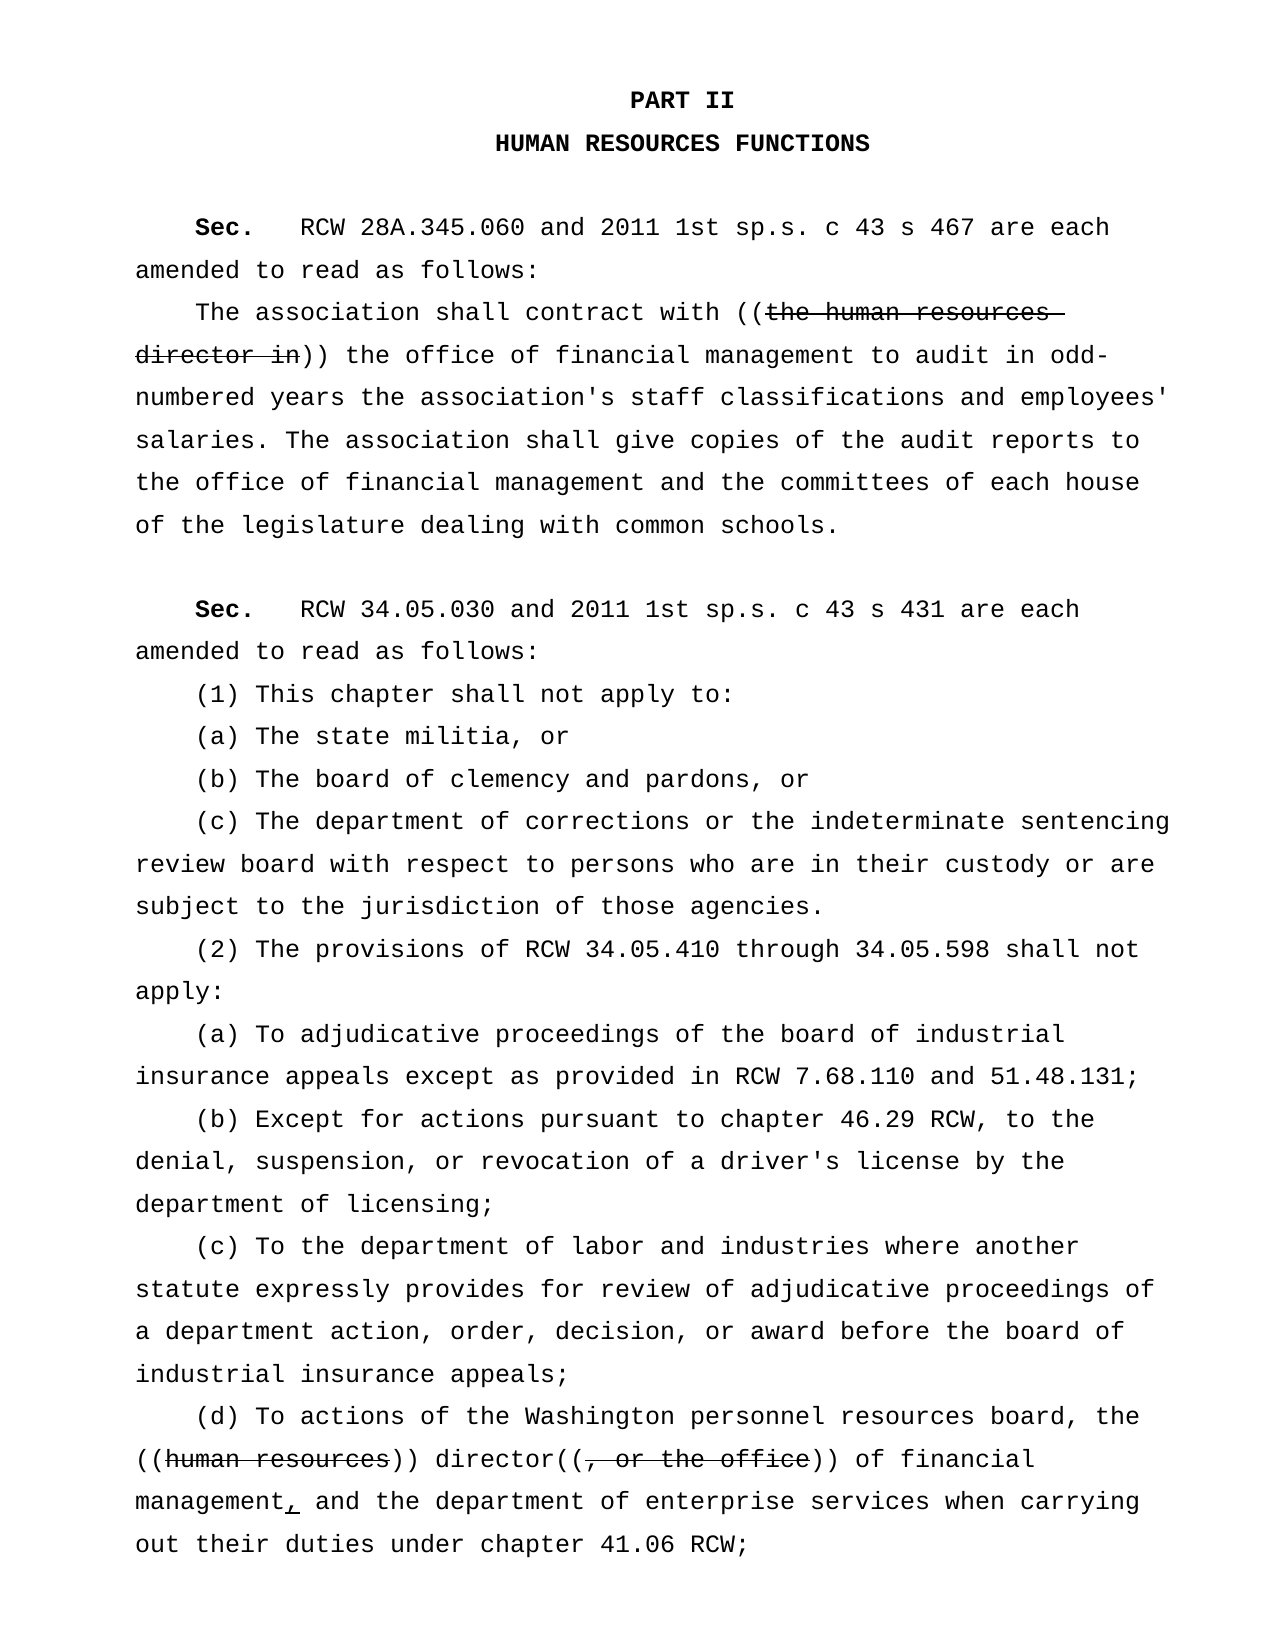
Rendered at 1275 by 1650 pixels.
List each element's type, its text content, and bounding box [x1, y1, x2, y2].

text (2) The provisions of RCW 34.05.410 through 34.05.598 shall not apply: [135, 923, 1170, 1008]
text (a) The state militia, or [135, 711, 1170, 753]
text Sec. RCW 34.05.030 and 2011 1st sp.s. c 43 s 431 are each amended to read as follows: [135, 583, 1170, 668]
text (c) To the department of labor and industries where another statute expressly provides for review of adjudicative proceedings of a department action, order, decision, or award before the board of industrial insurance appeals; [135, 1221, 1170, 1391]
text (a) To adjudicative proceedings of the board of industrial insurance appeals except as provided in RCW 7.68.110 and 51.48.131; [135, 1008, 1170, 1093]
text (c) The department of corrections or the indeterminate sentencing review board with respect to persons who are in their custody or are subject to the jurisdiction of those agencies. [135, 796, 1170, 923]
text (b) Except for actions pursuant to chapter 46.29 RCW, to the denial, suspension, or revocation of a driver's license by the department of licensing; [135, 1093, 1170, 1221]
text (d) To actions of the Washington personnel resources board, the ((human resources)) director((, or the office)) of financial management, and the department of enterprise services when carrying out their duties under chapter 41.06 RCW; [135, 1391, 1170, 1561]
text (1) This chapter shall not apply to: [135, 668, 1170, 711]
text The association shall contract with ((the human resources director in)) the office of financial management to audit in odd-numbered years the association's staff classifications and employees' salaries. The association shall give copies of the audit reports to the office of financial management and the committees of each house of the legislature dealing with common schools. [135, 287, 1170, 542]
text PART II [135, 75, 1170, 117]
text Sec. RCW 28A.345.060 and 2011 1st sp.s. c 43 s 467 are each amended to read as follows: [135, 202, 1170, 287]
text HUMAN RESOURCES FUNCTIONS [135, 117, 1170, 160]
text (b) The board of clemency and pardons, or [135, 753, 1170, 796]
